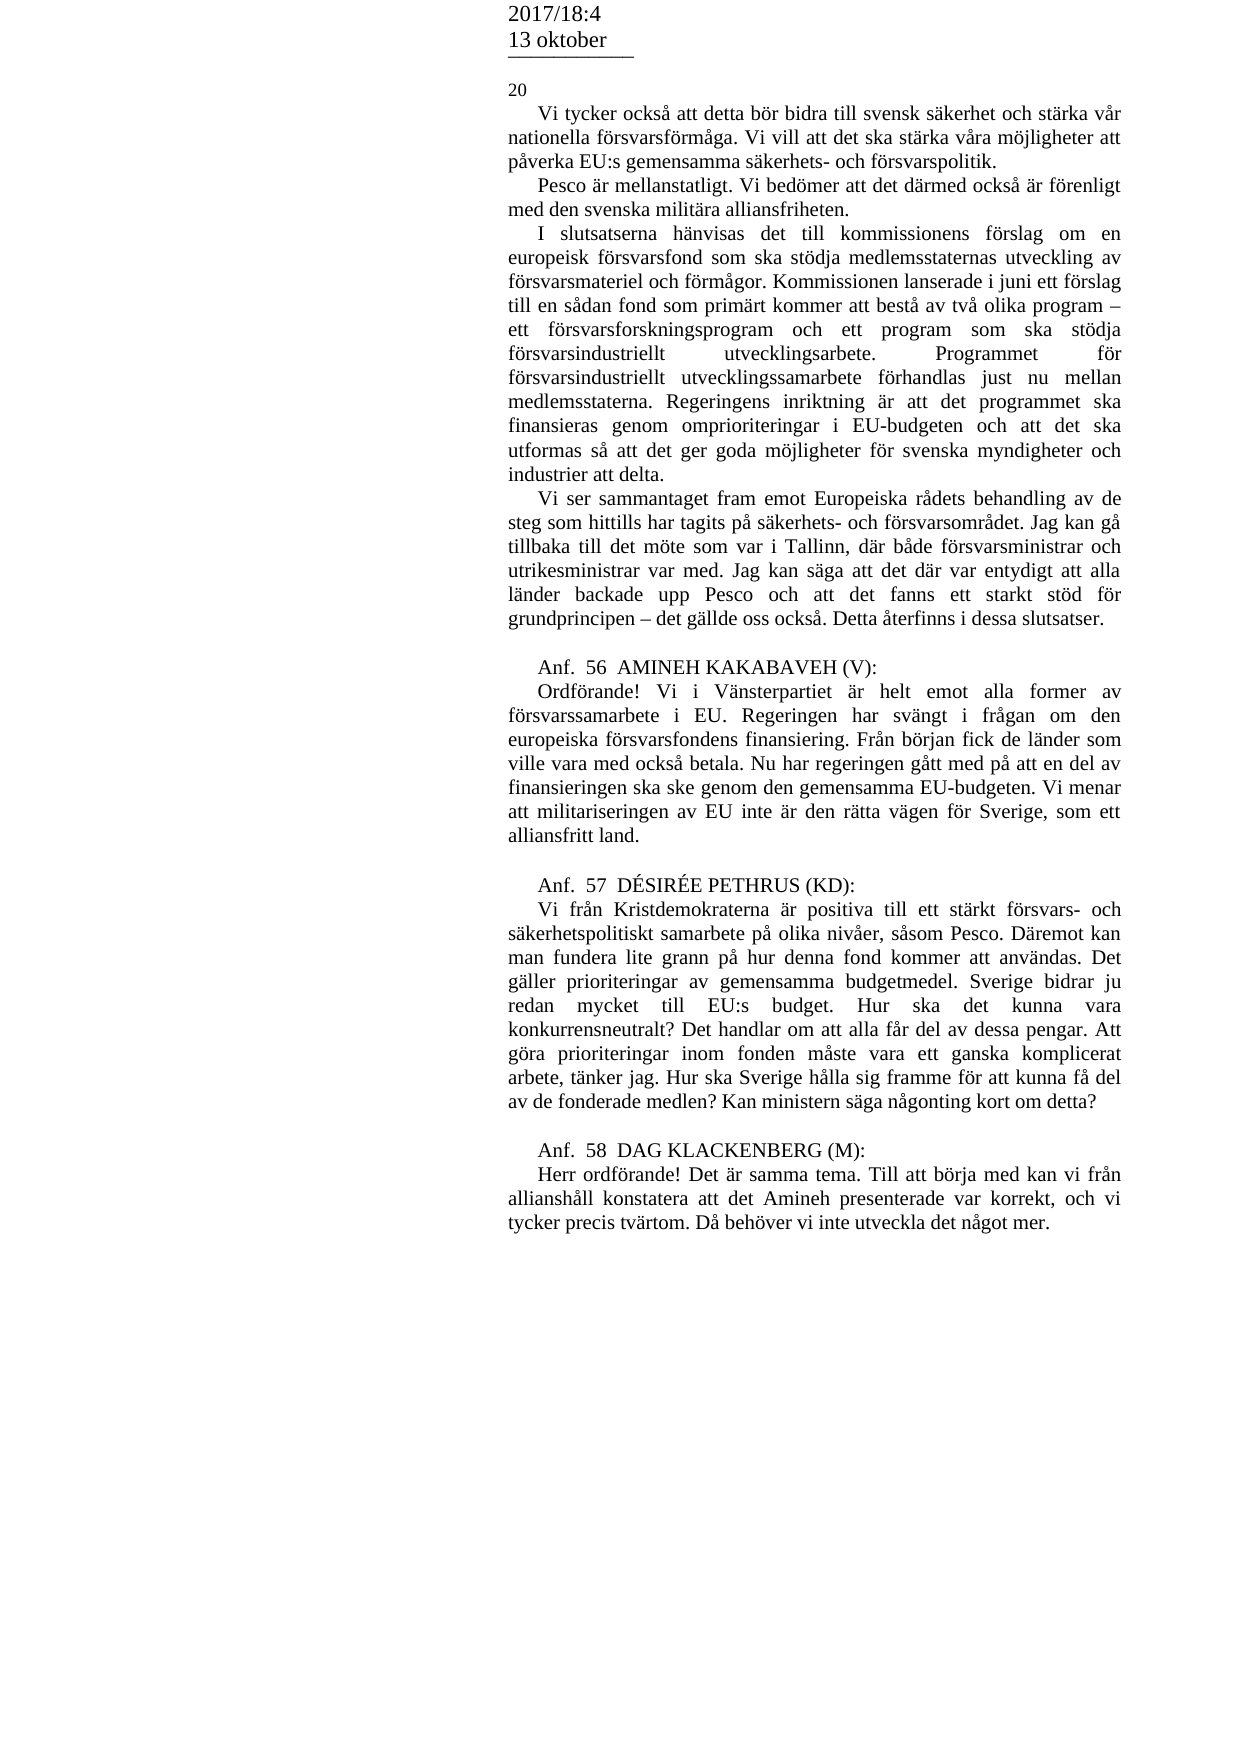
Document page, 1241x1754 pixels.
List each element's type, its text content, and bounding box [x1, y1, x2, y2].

text Herr ordförande! Det är samma tema. Till att börja med kan vi från allianshåll konstatera att det Amineh presenterade var korrekt, och vi tycker precis tvärtom. Då behöver vi inte utveckla det något mer. [508, 1162, 1122, 1234]
subtitle Anf. 57 DÉSIRÉE PETHRUS (KD): [537, 872, 1122, 897]
text I slutsatserna hänvisas det till kommissionens förslag om en europeisk försvarsfond som ska stödja medlemsstaternas utveckling av försvarsmateriel och förmågor. Kommissionen lanserade i juni ett förslag till en sådan fond som primärt kommer att bestå av två olika program – ett försvarsforskningsprogram och ett program som ska stödja försvarsindustriellt utvecklingsarbete. Programmet för försvarsindustriellt utvecklingssamarbete förhandlas just nu mellan medlemsstaterna. Regeringens inriktning är att det programmet ska finansieras genom omprioriteringar i EU-budgeten och att det ska utformas så att det ger goda möjligheter för svenska myndigheter och industrier att delta. [508, 221, 1122, 486]
subtitle Anf. 56 AMINEH KAKABAVEH (V): [537, 655, 1122, 679]
text Pesco är mellanstatligt. Vi bedömer att det därmed också är förenligt med den svenska militära alliansfriheten. [508, 173, 1122, 221]
text Ordförande! Vi i Vänsterpartiet är helt emot alla former av försvarssamarbete i EU. Regeringen har svängt i frågan om den europeiska försvarsfondens finansiering. Från början fick de länder som ville vara med också betala. Nu har regeringen gått med på att en del av finansieringen ska ske genom den gemensamma EU-budgeten. Vi menar att militariseringen av EU inte är den rätta vägen för Sverige, som ett alliansfritt land. [508, 679, 1122, 847]
text Vi tycker också att detta bör bidra till svensk säkerhet och stärka vår nationella försvarsförmåga. Vi vill att det ska stärka våra möjligheter att påverka EU:s gemensamma säkerhets- och försvarspolitik. [508, 79, 1122, 173]
subtitle Anf. 58 DAG KLACKENBERG (M): [537, 1138, 1122, 1162]
text Vi ser sammantaget fram emot Europeiska rådets behandling av de steg som hittills har tagits på säkerhets- och försvarsområdet. Jag kan gå tillbaka till det möte som var i Tallinn, där både försvarsministrar och utrikesministrar var med. Jag kan säga att det där var entydigt att alla länder backade upp Pesco och att det fanns ett starkt stöd för grundprincipen – det gällde oss också. Detta återfinns i dessa slutsatser. [508, 486, 1122, 630]
text Vi från Kristdemokraterna är positiva till ett stärkt försvars- och säkerhetspolitiskt samarbete på olika nivåer, såsom Pesco. Däremot kan man fundera lite grann på hur denna fond kommer att användas. Det gäller prioriteringar av gemensamma budgetmedel. Sverige bidrar ju redan mycket till EU:s budget. Hur ska det kunna vara konkurrensneutralt? Det handlar om att alla får del av dessa pengar. Att göra prioriteringar inom fonden måste vara ett ganska komplicerat arbete, tänker jag. Hur ska Sverige hålla sig framme för att kunna få del av de fonderade medlen? Kan ministern säga någonting kort om detta? [508, 897, 1122, 1113]
